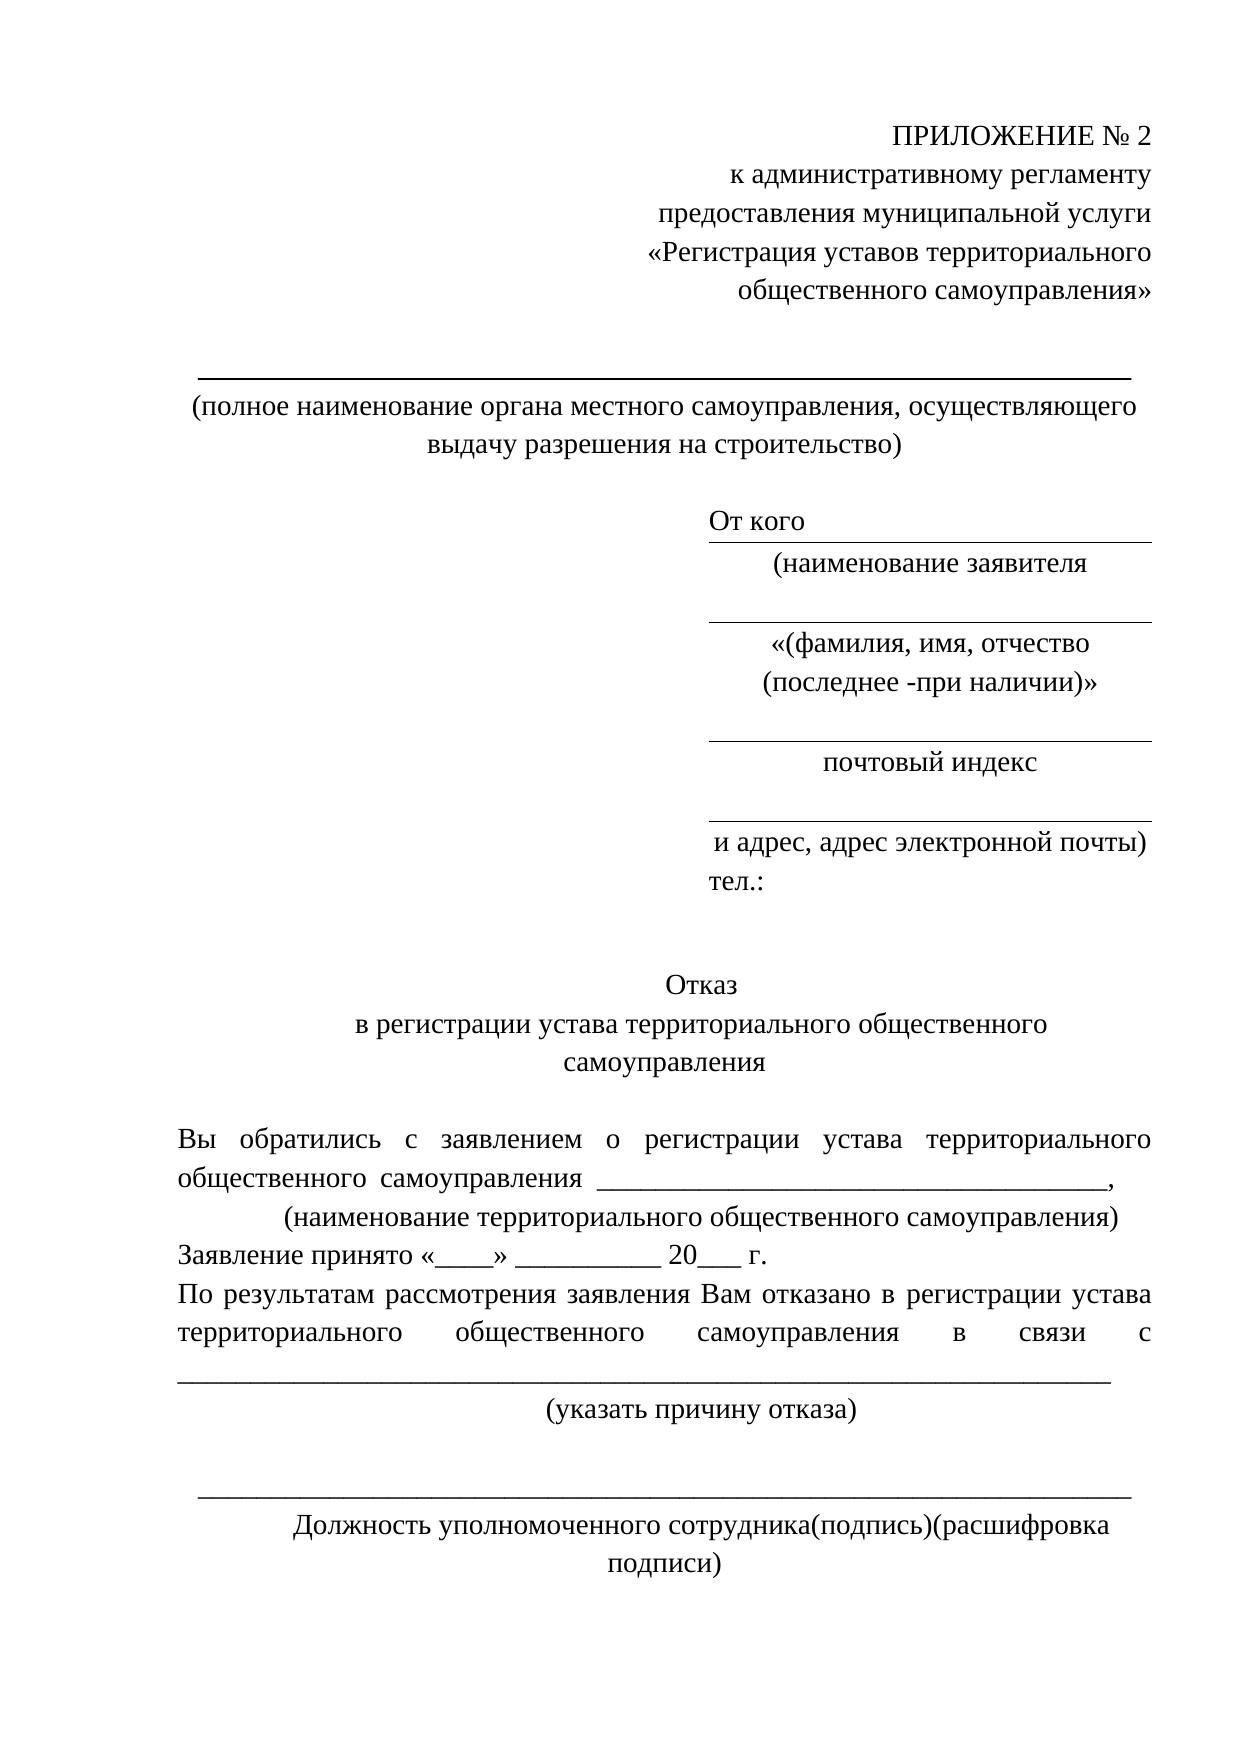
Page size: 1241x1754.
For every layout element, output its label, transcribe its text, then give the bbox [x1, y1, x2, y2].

text Должность уполномоченного сотрудника(подпись)(расшифровка подписи) [177, 1507, 1152, 1579]
text (полное наименование органа местного самоуправления, осуществляющего выдачу разрешения на строительство) [177, 388, 1152, 460]
text почтовый индекс [709, 742, 1152, 778]
text к административному регламенту [177, 157, 1152, 190]
text По результатам рассмотрения заявления Вам отказано в регистрации устава территориального общественного самоуправления в связи с ________________________________________________________________ [177, 1276, 1152, 1386]
text и адрес, адрес электронной почты) [709, 822, 1152, 858]
text предоставления муниципальной услуги [177, 195, 1152, 229]
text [177, 1468, 1152, 1502]
text «(фамилия, имя, отчество (последнее -при наличии)» [709, 623, 1152, 697]
text общественного самоуправления» [177, 272, 1152, 306]
text От кого [709, 503, 1152, 537]
text ________________________________________________________________ [177, 349, 1152, 383]
text (наименование заявителя [709, 543, 1152, 579]
text Заявление принято «____» __________ 20___ г. [177, 1237, 1152, 1271]
text Отказ [177, 967, 1152, 1001]
text Вы обратились с заявлением о регистрации устава территориального общественногоасамоуправления____________________________________, [177, 1122, 1152, 1194]
text ПРИЛОЖЕНИЕ № 2 [177, 118, 1152, 152]
text (наименование территориального общественного самоуправления) [177, 1199, 1152, 1232]
text (указать причину отказа) [177, 1391, 1152, 1425]
text в регистрации устава территориального общественного самоуправления [177, 1006, 1152, 1078]
text «Регистрация уставов территориального [177, 234, 1152, 267]
text тел.: [709, 863, 1152, 896]
